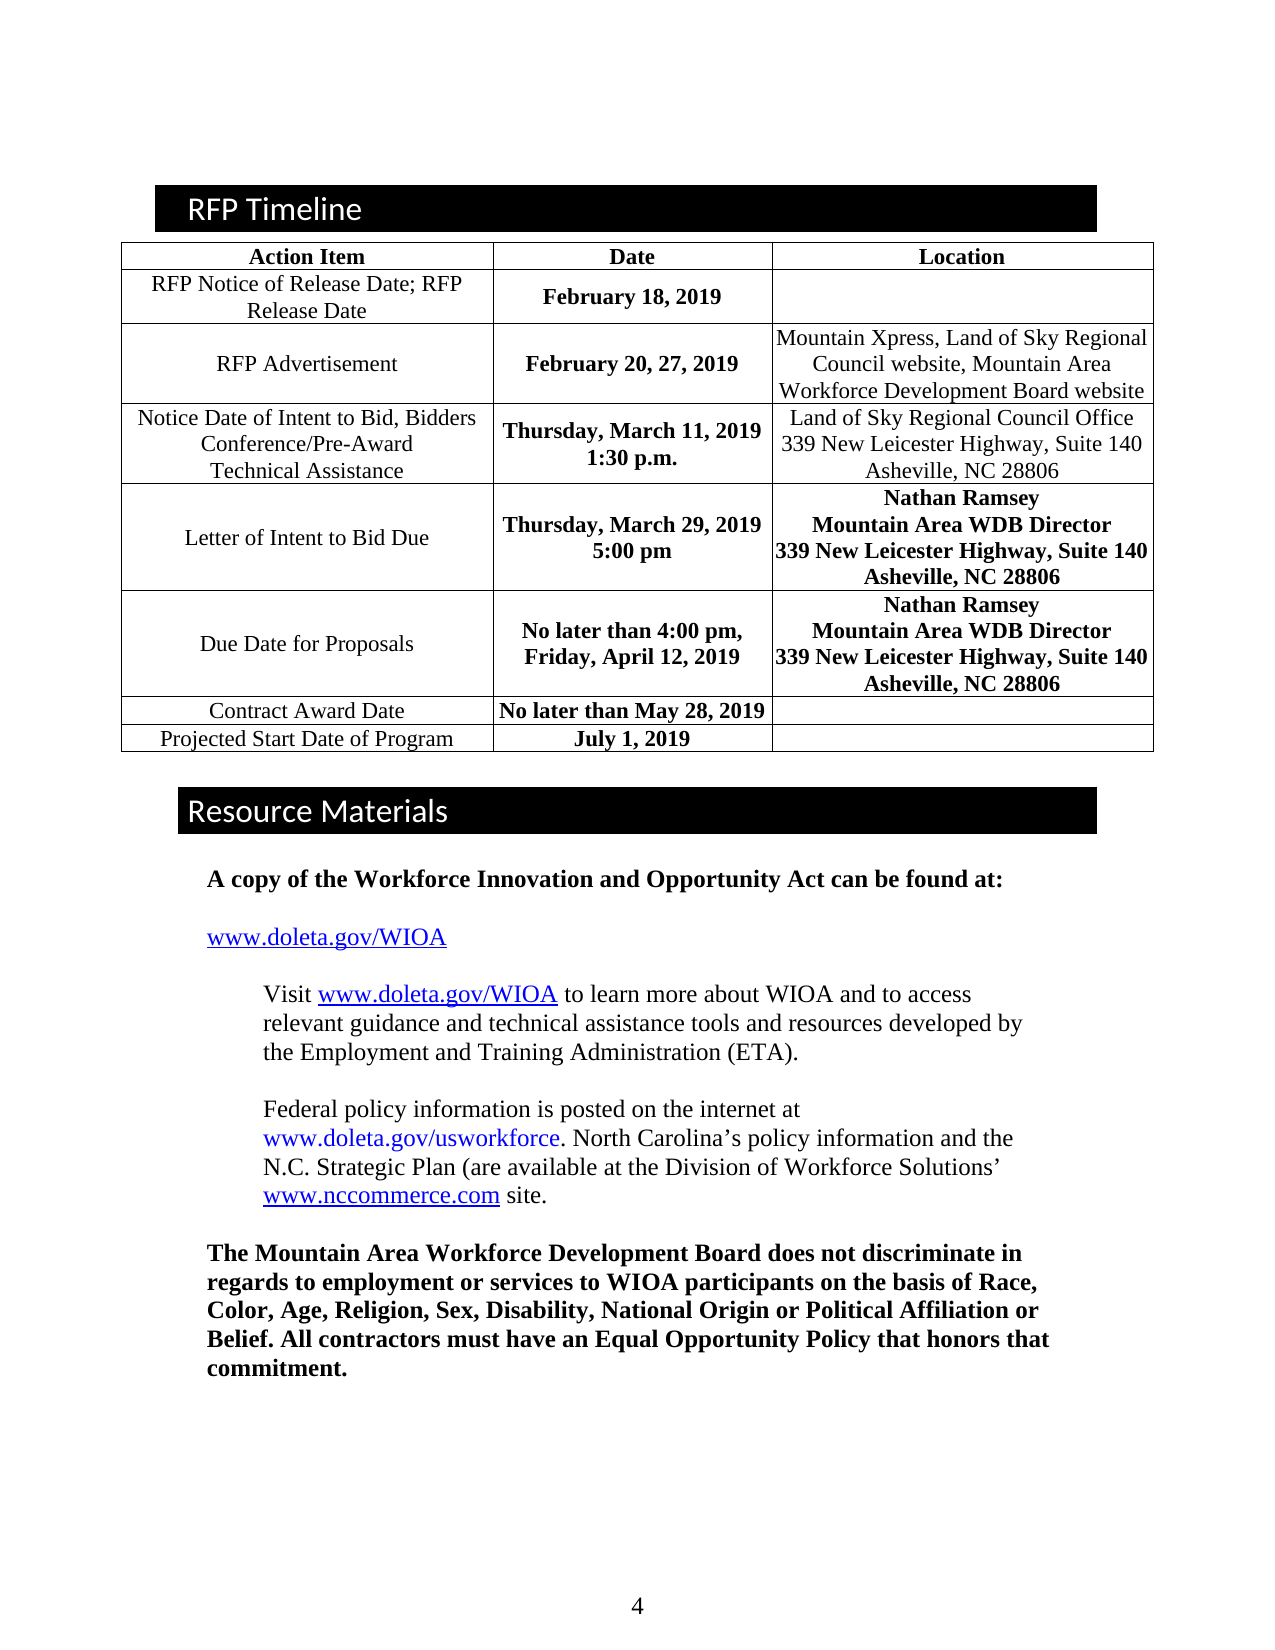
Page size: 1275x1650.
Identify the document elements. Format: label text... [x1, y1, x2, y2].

text A copy of the Workforce Innovation and Opportunity Act can be found at: [207, 864, 1087, 893]
table_cell Contract Award Date [122, 697, 493, 723]
table_cell February 20, 27, 2019 [494, 324, 772, 403]
table_cell [773, 725, 1153, 751]
table_cell Due Date for Proposals [122, 591, 493, 696]
table_cell July 1, 2019 [494, 725, 772, 751]
table_cell Projected Start Date of Program [122, 725, 493, 751]
table_cell Land of Sky Regional Council Office 339 New Leicester Highway, Suite 140 Asheville, NC 28806 [773, 404, 1153, 483]
table_header Location [773, 243, 1153, 269]
table_cell Nathan Ramsey Mountain Area WDB Director 339 New Leicester Highway, Suite 140 Asheville, NC 28806 [773, 591, 1153, 696]
table_cell Thursday, March 11, 2019 1:30 p.m. [494, 404, 772, 483]
text The Mountain Area Workforce Development Board does not discriminate in regards to employment or services to WIOA participants on the basis of Race, Color, Age, Religion, Sex, Disability, National Origin or Political Affiliation or Belief. All contractors must have an Equal Opportunity Policy that honors that commitment. [207, 1238, 1087, 1382]
subtitle RFP Timeline [156, 186, 1096, 231]
text Visit www.doleta.gov/WIOA to learn more about WIOA and to access relevant guidance and technical assistance tools and resources developed by the Employment and Training Administration (ETA). [263, 979, 1041, 1065]
table_cell Notice Date of Intent to Bid, Bidders Conference/Pre-Award Technical Assistance [122, 404, 493, 483]
table_cell Letter of Intent to Bid Due [122, 484, 493, 590]
text www.doleta.gov/WIOA [207, 922, 1087, 950]
table_cell No later than 4:00 pm, Friday, April 12, 2019 [494, 591, 772, 696]
subtitle Resource Materials [179, 788, 1096, 833]
table_cell Nathan Ramsey Mountain Area WDB Director 339 New Leicester Highway, Suite 140 Asheville, NC 28806 [773, 484, 1153, 590]
table_cell [773, 697, 1153, 723]
text Federal policy information is posted on the internet at www.doleta.gov/usworkforce. North Carolina’s policy information and the N.C. Strategic Plan (are available at the Division of Workforce Solutions’ www.nccommerce.com site. [263, 1094, 1041, 1209]
table_cell Mountain Xpress, Land of Sky Regional Council website, Mountain Area Workforce Development Board website [773, 324, 1153, 403]
table_cell RFP Notice of Release Date; RFP Release Date [122, 270, 493, 323]
table_cell [773, 270, 1153, 323]
table_cell No later than May 28, 2019 [494, 697, 772, 723]
table_header Date [494, 243, 772, 269]
table_cell February 18, 2019 [494, 270, 772, 323]
table_cell RFP Advertisement [122, 324, 493, 403]
table_cell Thursday, March 29, 2019 5:00 pm [494, 484, 772, 590]
table_header Action Item [122, 243, 493, 269]
